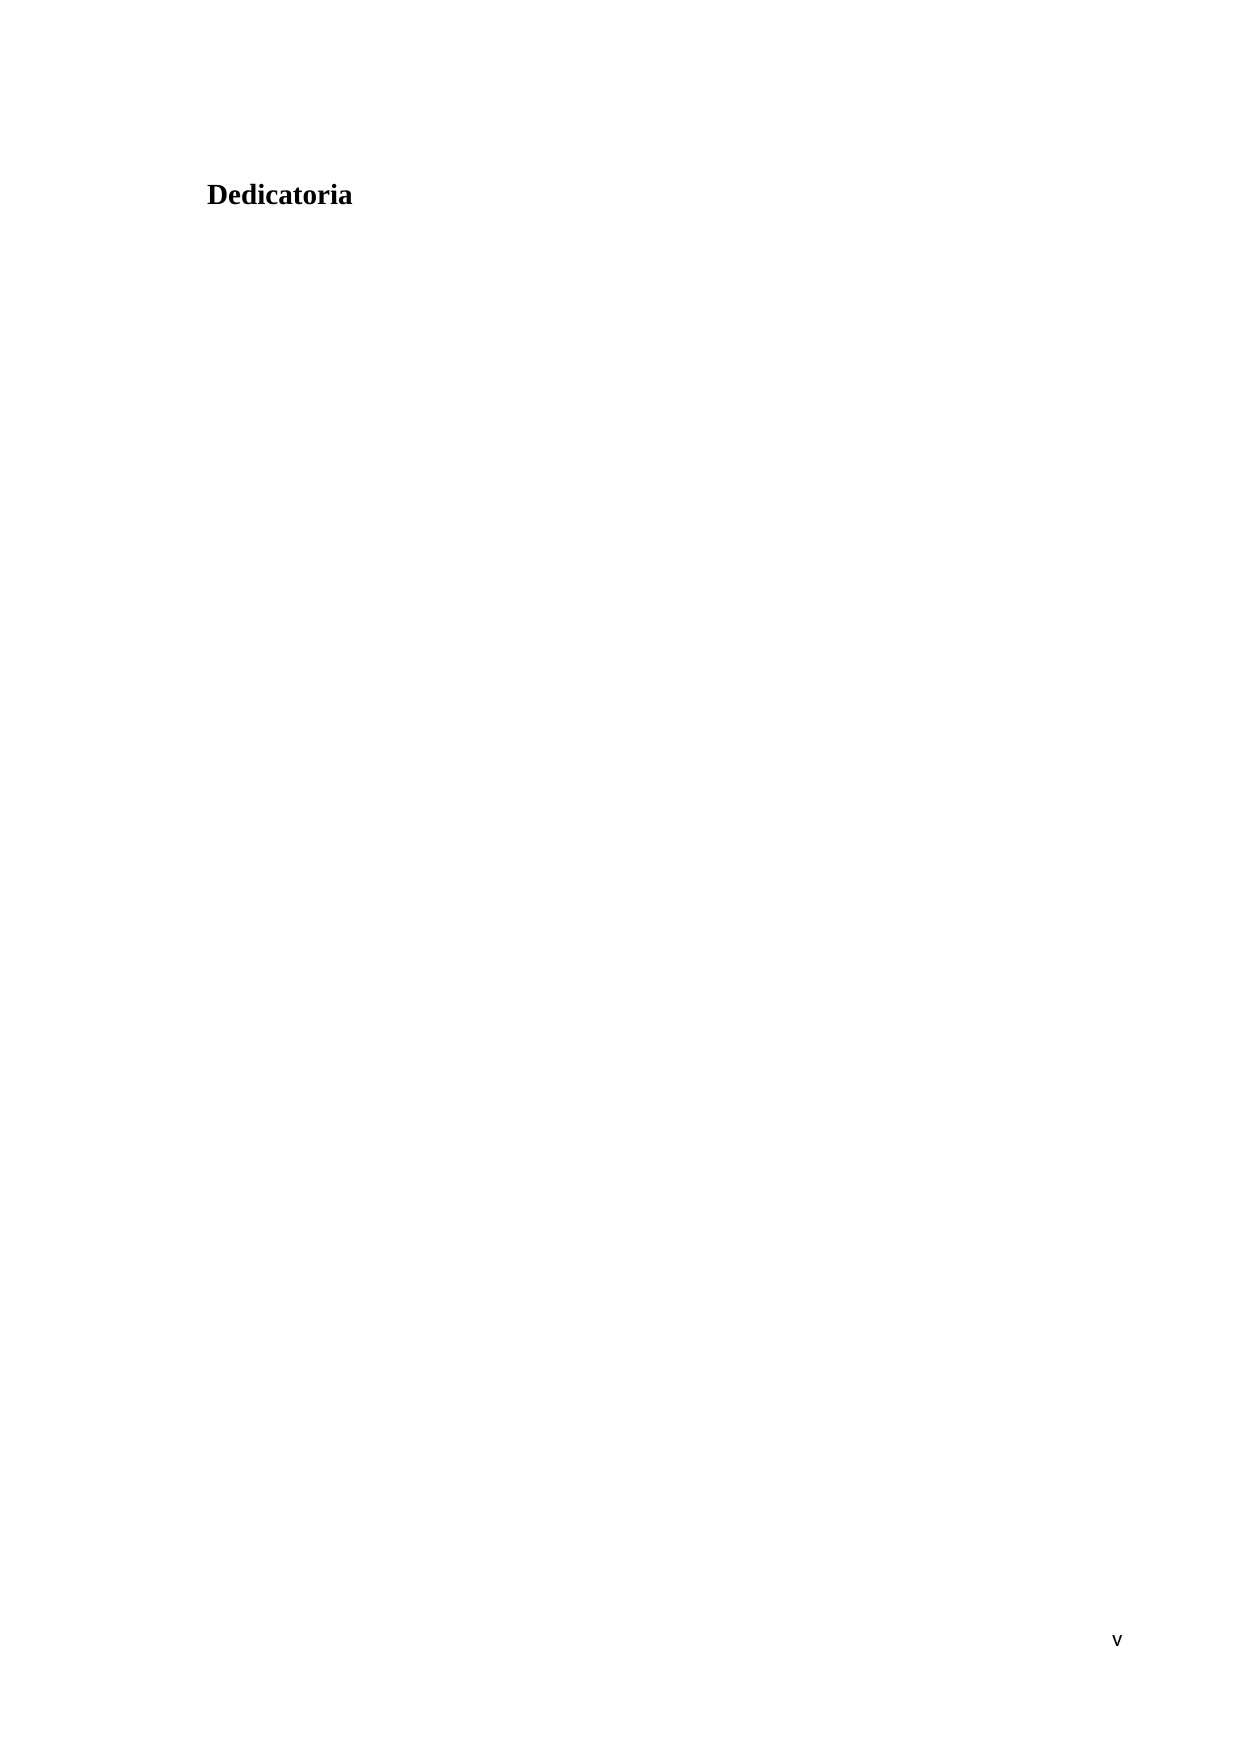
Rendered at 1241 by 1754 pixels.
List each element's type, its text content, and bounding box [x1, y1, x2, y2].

text Dedicatoria [207, 177, 1122, 211]
